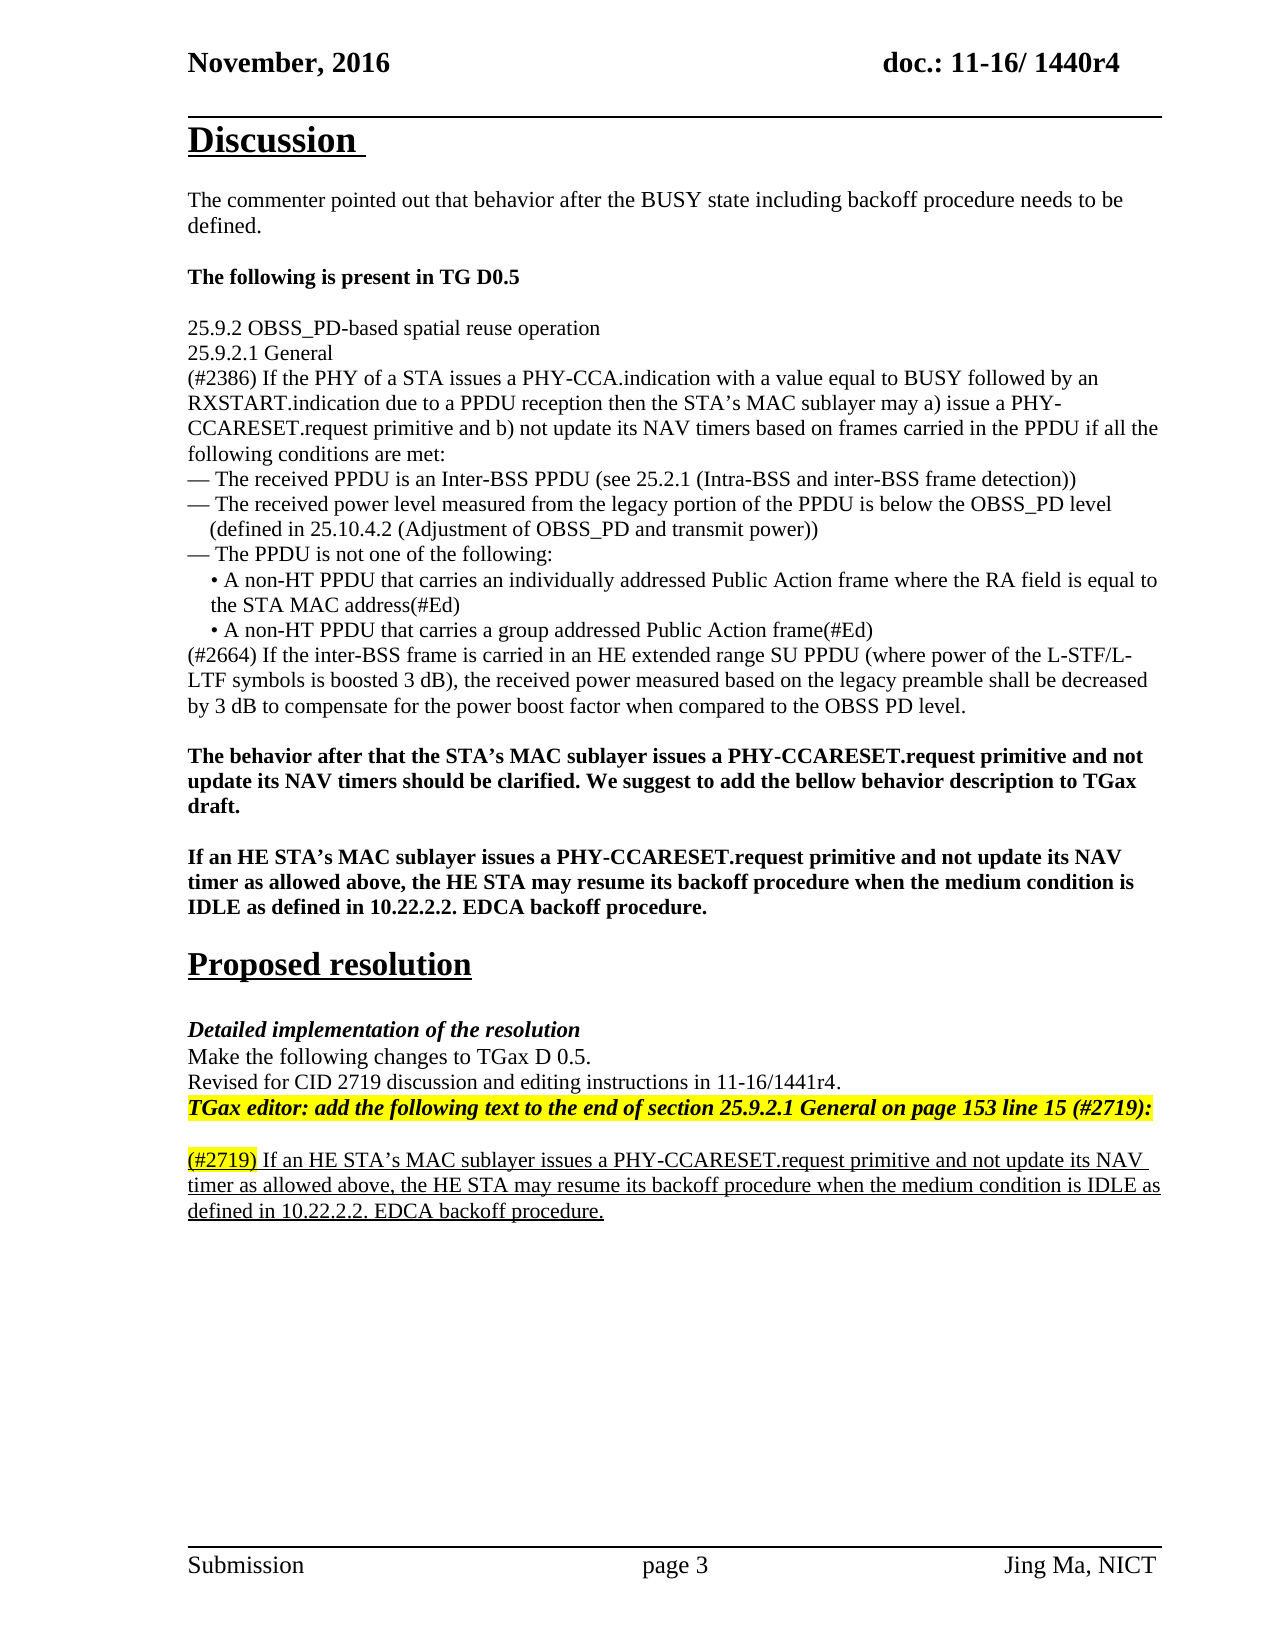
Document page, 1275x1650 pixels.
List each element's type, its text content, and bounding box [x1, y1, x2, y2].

text (#2719) If an HE STA’s MAC sublayer issues a PHY-CCARESET.request primitive and not update its NAV timer as allowed above, the HE STA may resume its backoff procedure when the medium condition is IDLE as defined in 10.22.2.2. EDCA backoff procedure. [187, 1147, 1162, 1223]
text (#2664) If the inter-BSS frame is carried in an HE extended range SU PPDU (where power of the L-STF/L-LTF symbols is boosted 3 dB), the received power measured based on the legacy preamble shall be decreased by 3 dB to compensate for the power boost factor when compared to the OBSS PD level. [187, 642, 1162, 718]
text (#2386) If the PHY of a STA issues a PHY-CCA.indication with a value equal to BUSY followed by an [187, 365, 1162, 390]
text The following is present in TG D0.5 [187, 264, 1162, 289]
text 25.9.2.1 General [187, 340, 1162, 365]
text TGax editor: add the following text to the end of section 25.9.2.1 General on page 153 line 15 (#2719): [187, 1094, 1162, 1121]
text Detailed implementation of the resolution [187, 1017, 1162, 1043]
text — The received PPDU is an Inter-BSS PPDU (see 25.2.1 (Intra-BSS and inter-BSS frame detection)) [187, 466, 1162, 491]
text 25.9.2 OBSS_PD-based spatial reuse operation [187, 314, 1162, 340]
text — The received power level measured from the legacy portion of the PPDU is below the OBSS_PD level (defined in 25.10.4.2 (Adjustment of OBSS_PD and transmit power)) [187, 491, 1162, 541]
text If an HE STA’s MAC sublayer issues a PHY-CCARESET.request primitive and not update its NAV timer as allowed above, the HE STA may resume its backoff procedure when the medium condition is IDLE as defined in 10.22.2.2. EDCA backoff procedure. [187, 844, 1162, 919]
text Revised for CID 2719 discussion and editing instructions in 11-16/1441r4. [187, 1069, 1162, 1094]
text • A non-HT PPDU that carries an individually addressed Public Action frame where the RA field is equal to the STA MAC address(#Ed) [210, 567, 1162, 617]
list Discussion [187, 118, 1162, 161]
text The commenter pointed out that behavior after the BUSY state including backoff procedure needs to be defined. [187, 186, 1162, 239]
text Proposed resolution [187, 945, 1162, 983]
text Make the following changes to TGax D 0.5. [187, 1043, 1162, 1069]
text RXSTART.indication due to a PPDU reception then the STA’s MAC sublayer may a) issue a PHY-CCARESET.request primitive and b) not update its NAV timers based on frames carried in the PPDU if all the following conditions are met: [187, 390, 1162, 466]
text The behavior after that the STA’s MAC sublayer issues a PHY-CCARESET.request primitive and not update its NAV timers should be clarified. We suggest to add the bellow behavior description to TGax draft. [187, 743, 1162, 819]
text • A non-HT PPDU that carries a group addressed Public Action frame(#Ed) [210, 617, 1162, 642]
text — The PPDU is not one of the following: [187, 541, 1162, 567]
